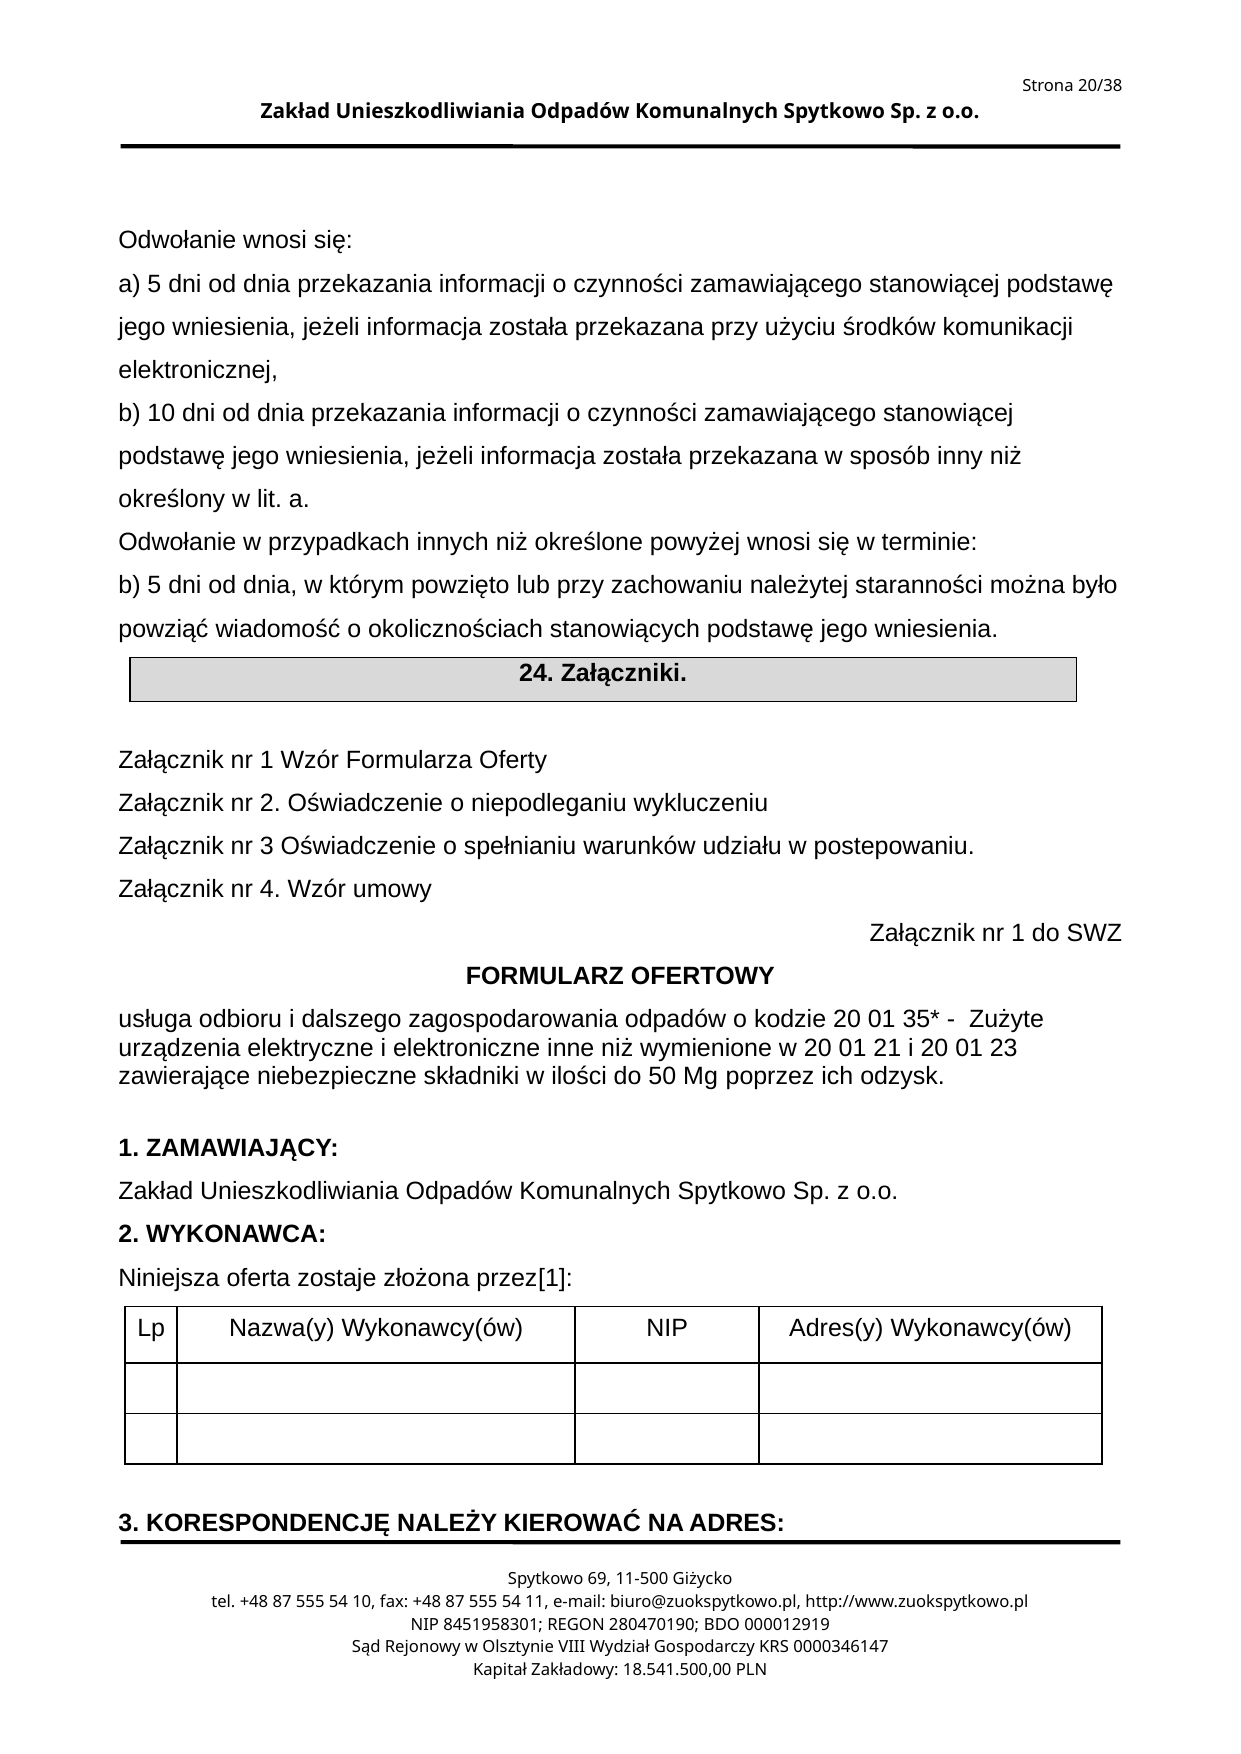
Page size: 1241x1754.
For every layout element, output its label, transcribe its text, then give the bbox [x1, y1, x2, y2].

text Odwołanie wnosi się: [118, 226, 1122, 254]
table_cell [760, 1364, 1101, 1413]
table_cell [126, 1414, 176, 1463]
table_header Adres(y) Wykonawcy(ów) [760, 1307, 1101, 1362]
table_cell [576, 1414, 758, 1463]
table_cell [178, 1414, 574, 1463]
text Załącznik nr 4. Wzór umowy [118, 874, 1122, 903]
table_cell [178, 1364, 574, 1413]
text usługa odbioru i dalszego zagospodarowania odpadów o kodzie 20 01 35* - Zużyte urządzenia elektryczne i elektroniczne inne niż wymienione w 20 01 21 i 20 01 23 zawierające niebezpieczne składniki w ilości do 50 Mg poprzez ich odzysk. [118, 1004, 1122, 1090]
text Załącznik nr 3 Oświadczenie o spełnianiu warunków udziału w postepowaniu. [118, 831, 1122, 860]
text b) 10 dni od dnia przekazania informacji o czynności zamawiającego stanowiącej podstawę jego wniesienia, jeżeli informacja została przekazana w sposób inny niż określony w lit. a. [118, 398, 1122, 513]
text FORMULARZ OFERTOWY [118, 961, 1122, 989]
text Załącznik nr 1 do SWZ [118, 917, 1122, 946]
text a) 5 dni od dnia przekazania informacji o czynności zamawiającego stanowiącej podstawę jego wniesienia, jeżeli informacja została przekazana przy użyciu środków komunikacji elektronicznej, [118, 269, 1122, 384]
table_header Lp [126, 1307, 176, 1362]
text Załącznik nr 1 Wzór Formularza Oferty [118, 745, 1122, 774]
text Niniejsza oferta zostaje złożona przez[1]: [118, 1262, 1122, 1291]
table_cell [126, 1364, 176, 1413]
text Odwołanie w przypadkach innych niż określone powyżej wnosi się w terminie: [118, 527, 1122, 556]
table_header Nazwa(y) Wykonawcy(ów) [178, 1307, 574, 1362]
text 1. ZAMAWIAJĄCY: [118, 1133, 1122, 1162]
text 2. WYKONAWCA: [118, 1219, 1122, 1248]
text Zakład Unieszkodliwiania Odpadów Komunalnych Spytkowo Sp. z o.o. [118, 1176, 1122, 1205]
text Załącznik nr 2. Oświadczenie o niepodleganiu wykluczeniu [118, 788, 1122, 817]
table_header 24. Załączniki. [131, 658, 1076, 701]
table_cell [576, 1364, 758, 1413]
text 3. KORESPONDENCJĘ NALEŻY KIEROWAĆ NA ADRES: [118, 1508, 1122, 1537]
text b) 5 dni od dnia, w którym powzięto lub przy zachowaniu należytej staranności można było powziąć wiadomość o okolicznościach stanowiących podstawę jego wniesienia. [118, 571, 1122, 642]
table_header NIP [576, 1307, 758, 1362]
table_cell [760, 1414, 1101, 1463]
